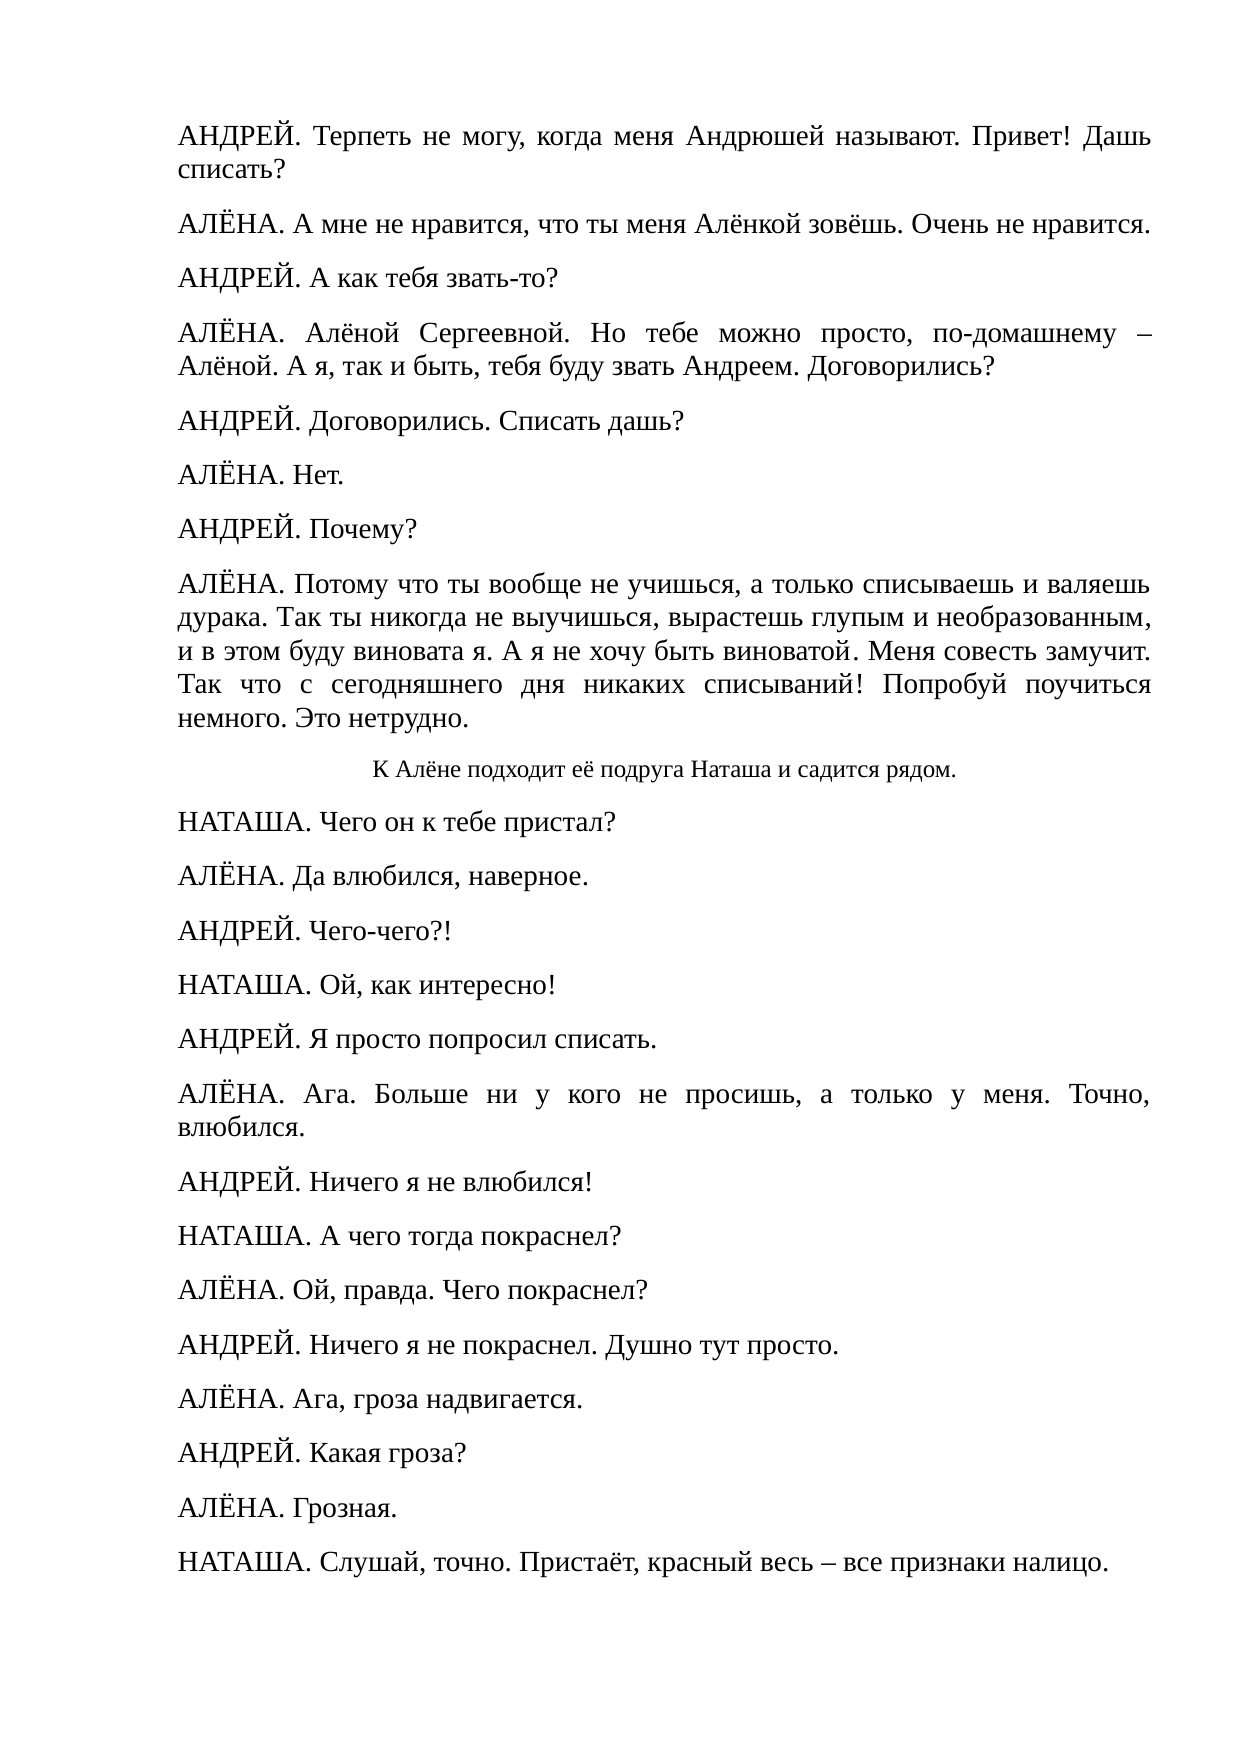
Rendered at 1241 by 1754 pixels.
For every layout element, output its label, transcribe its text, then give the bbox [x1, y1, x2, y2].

text АНДРЕЙ. Какая гроза? [177, 1436, 1152, 1469]
text АНДРЕЙ. Ничего я не влюбился! [177, 1164, 1152, 1197]
text НАТАША. Ой, как интересно! [177, 967, 1152, 1001]
text АЛЁНА. Нет. [177, 457, 1152, 491]
text АЛЁНА. Потому что ты вообще не учишься, а только списываешь и валяешь дурака. Так ты никогда не выучишься, вырастешь глупым и необразованным, и в этом буду виновата я. А я не хочу быть виноватой. Меня совесть замучит. Так что с сегодняшнего дня никаких списываний! Попробуй поучиться немного. Это нетрудно. [177, 566, 1152, 733]
text АЛЁНА. Ага, гроза надвигается. [177, 1381, 1152, 1415]
text АНДРЕЙ. Терпеть не могу, когда меня Андрюшей называют. Привет! Дашь списать? [177, 118, 1152, 185]
text АНДРЕЙ. А как тебя звать-то? [177, 260, 1152, 294]
text АЛЁНА. Ага. Больше ни у кого не просишь, а только у меня. Точно, влюбился. [177, 1076, 1152, 1143]
text АНДРЕЙ. Я просто попросил списать. [177, 1021, 1152, 1055]
text АНДРЕЙ. Ничего я не покраснел. Душно тут просто. [177, 1327, 1152, 1360]
text АЛЁНА. Алёной Сергеевной. Но тебе можно просто, по-домашнему – Алёной. А я, так и быть, тебя буду звать Андреем. Договорились? [177, 315, 1152, 382]
text НАТАША. Чего он к тебе пристал? [177, 804, 1152, 837]
text НАТАША. А чего тогда покраснел? [177, 1218, 1152, 1252]
text АЛЁНА. Да влюбился, наверное. [177, 858, 1152, 892]
text К Алёне подходит её подруга Наташа и садится рядом. [177, 754, 1152, 783]
text АНДРЕЙ. Договорились. Списать дашь? [177, 403, 1152, 436]
text АЛЁНА. А мне не нравится, что ты меня Алёнкой зовёшь. Очень не нравится. [177, 206, 1152, 239]
text АЛЁНА. Грозная. [177, 1490, 1152, 1523]
text АЛЁНА. Ой, правда. Чего покраснел? [177, 1272, 1152, 1306]
text АНДРЕЙ. Почему? [177, 511, 1152, 545]
text НАТАША. Слушай, точно. Пристаёт, красный весь – все признаки налицо. [177, 1544, 1152, 1578]
text АНДРЕЙ. Чего-чего?! [177, 913, 1152, 946]
